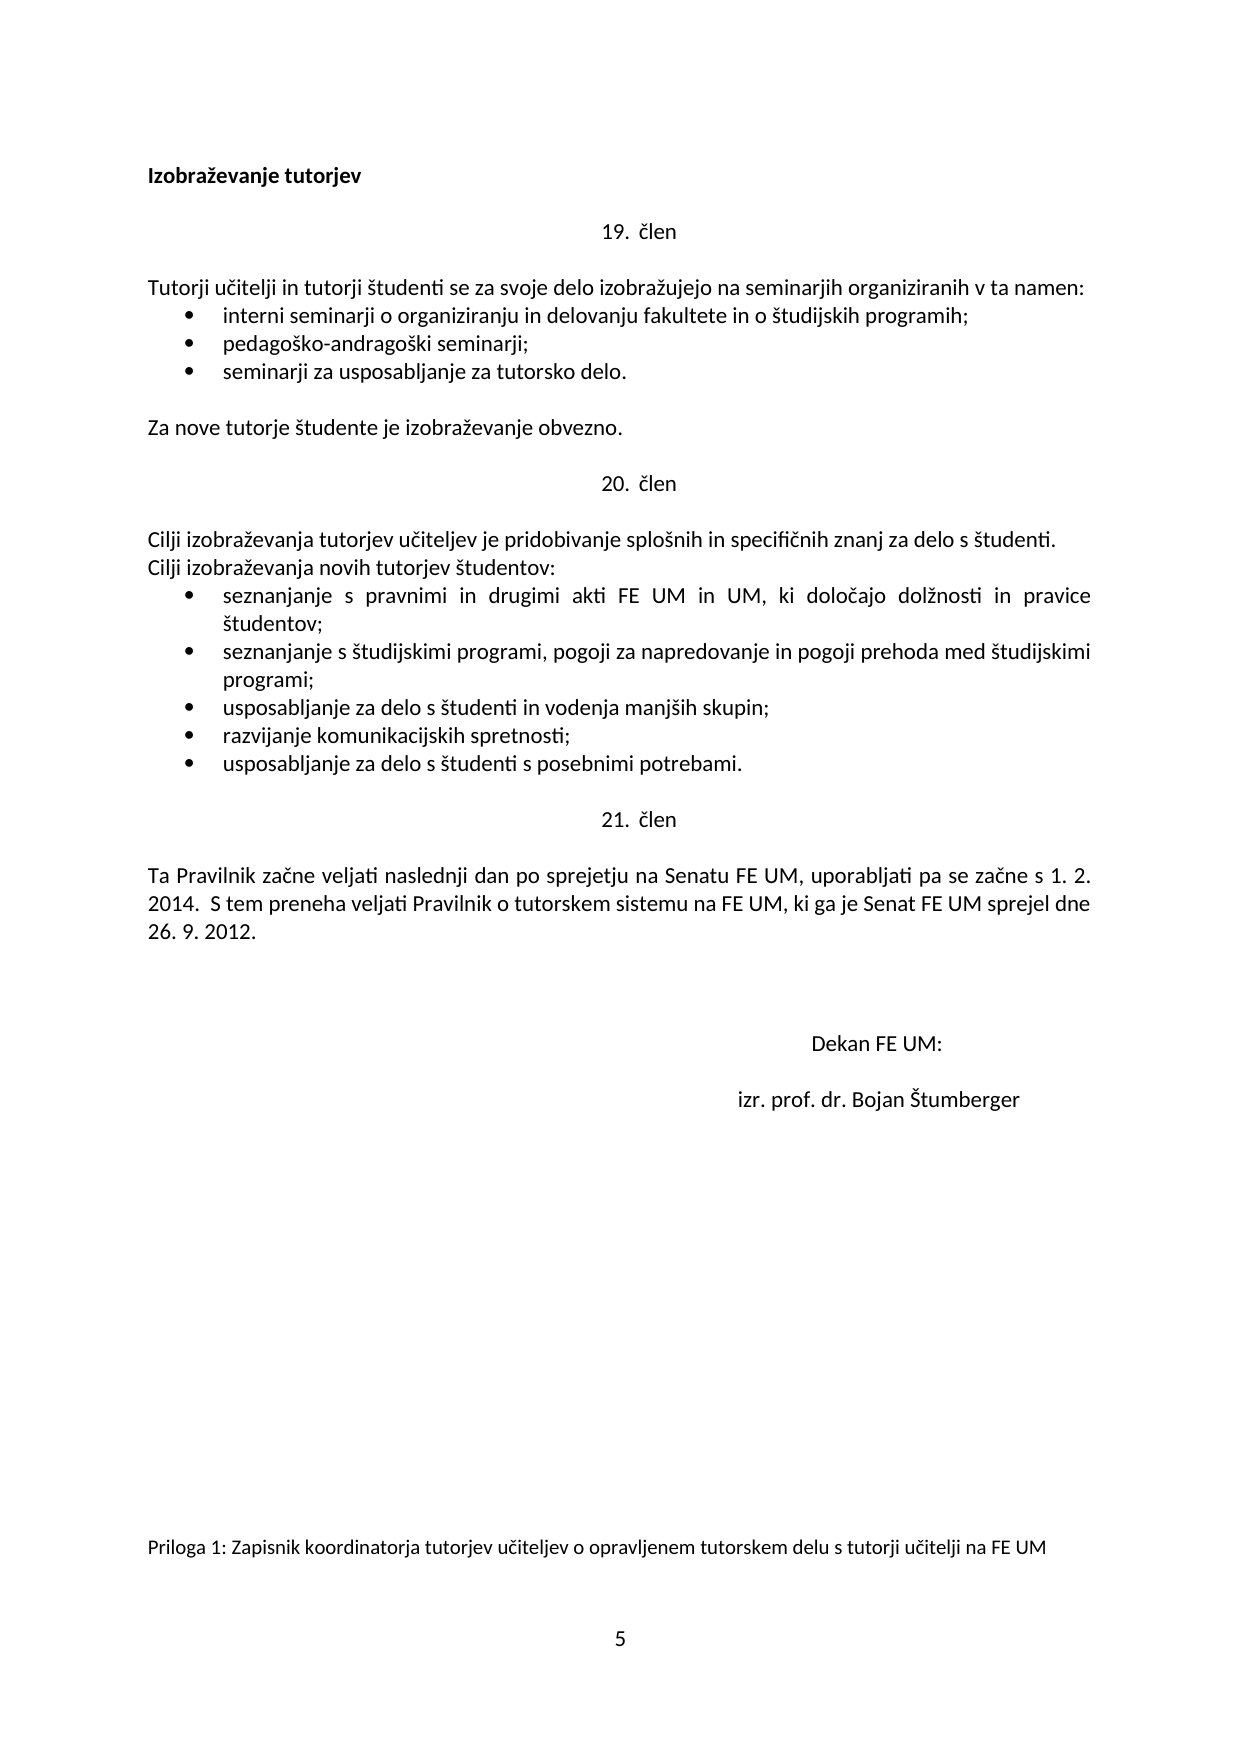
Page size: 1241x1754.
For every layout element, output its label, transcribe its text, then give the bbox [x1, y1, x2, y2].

text Cilji izobraževanja tutorjev učiteljev je pridobivanje splošnih in specifičnih znanj za delo s študenti. [148, 525, 1093, 553]
text Dekan FE UM: [148, 1029, 1093, 1058]
list usposabljanje za delo s študenti s posebnimi potrebami. [185, 749, 1093, 777]
text Cilji izobraževanja novih tutorjev študentov: [148, 553, 1093, 581]
text Izobraževanje tutorjev [148, 161, 1093, 189]
list člen [185, 469, 1093, 497]
text Priloga 1: Zapisnik koordinatorja tutorjev učiteljev o opravljenem tutorskem delu s tutorji učitelji na FE UM [148, 1534, 1093, 1559]
list pedagoško-andragoški seminarji; [185, 329, 1093, 357]
list seminarji za usposabljanje za tutorsko delo. [185, 357, 1093, 385]
list razvijanje komunikacijskih spretnosti; [185, 721, 1093, 749]
list seznanjanje s pravnimi in drugimi akti FE UM in UM, ki določajo dolžnosti in pravice študentov; [185, 581, 1093, 637]
list člen [185, 805, 1093, 833]
text izr. prof. dr. Bojan Štumberger [664, 1086, 1093, 1114]
list interni seminarji o organiziranju in delovanju fakultete in o študijskih programih; [185, 301, 1093, 329]
text Ta Pravilnik začne veljati naslednji dan po sprejetju na Senatu FE UM, uporabljati pa se začne s 1. 2. 2014. S tem preneha veljati Pravilnik o tutorskem sistemu na FE UM, ki ga je Senat FE UM sprejel dne 26. 9. 2012. [148, 861, 1093, 946]
text Tutorji učitelji in tutorji študenti se za svoje delo izobražujejo na seminarjih organiziranih v ta namen: [148, 273, 1093, 301]
list člen [185, 217, 1093, 245]
list seznanjanje s študijskimi programi, pogoji za napredovanje in pogoji prehoda med študijskimi programi; [185, 637, 1093, 693]
list usposabljanje za delo s študenti in vodenja manjših skupin; [185, 693, 1093, 721]
text Za nove tutorje študente je izobraževanje obvezno. [148, 413, 1093, 441]
